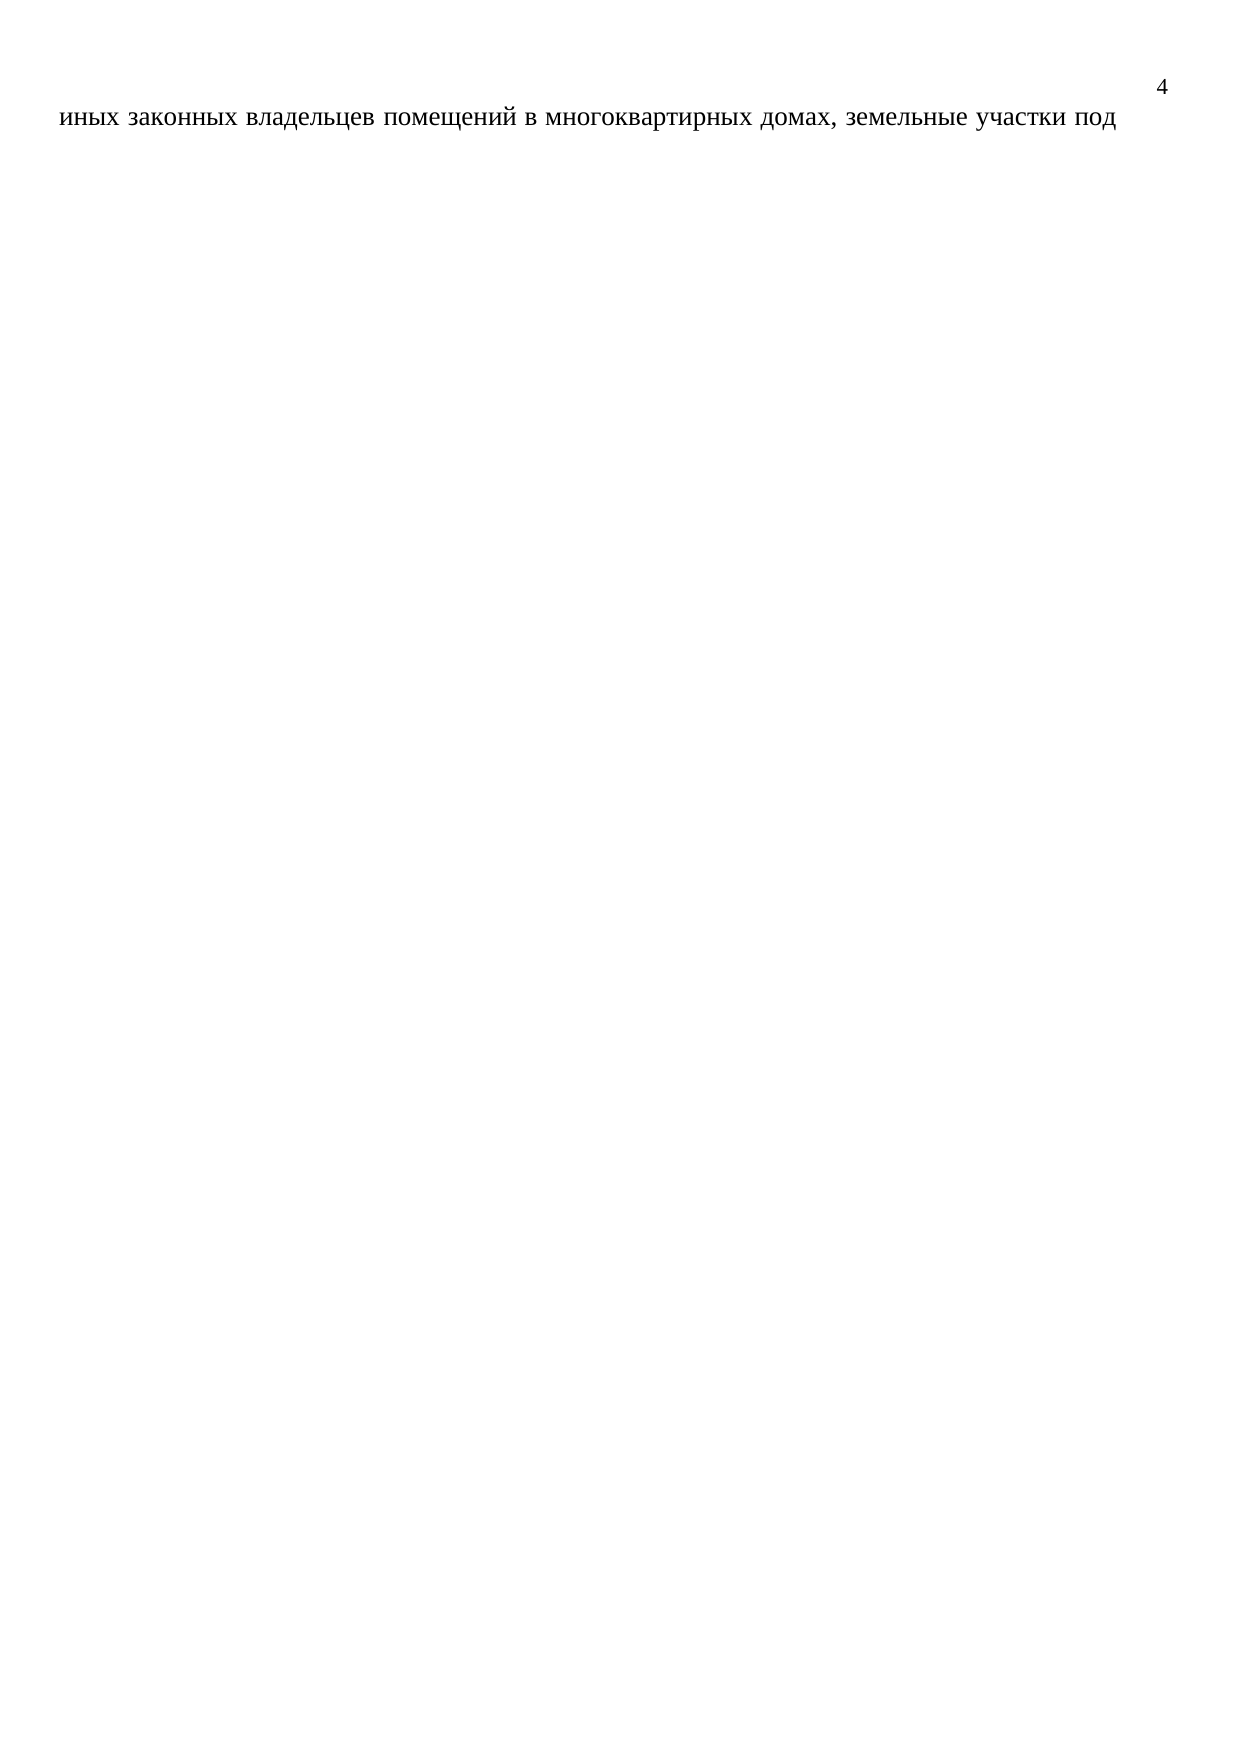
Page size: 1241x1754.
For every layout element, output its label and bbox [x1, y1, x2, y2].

list [59, 100, 1182, 131]
